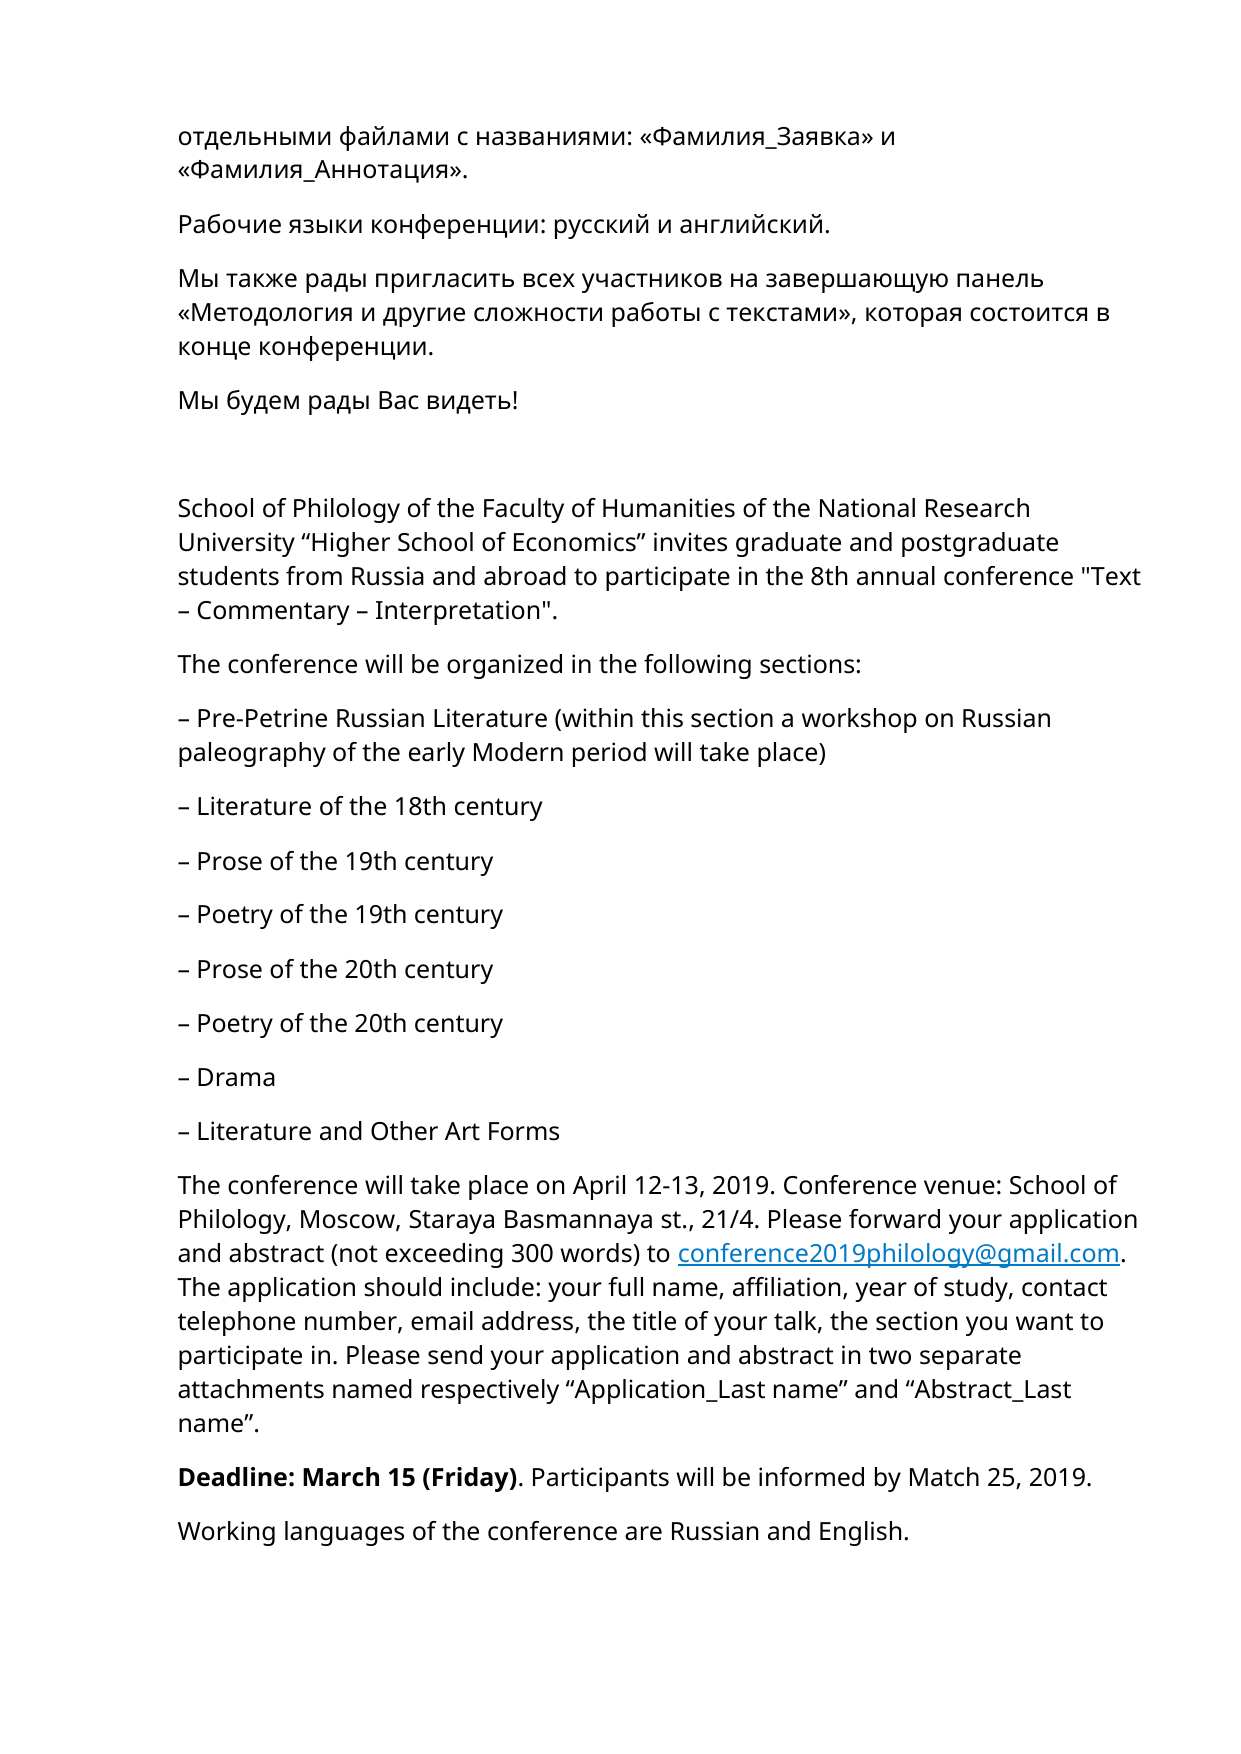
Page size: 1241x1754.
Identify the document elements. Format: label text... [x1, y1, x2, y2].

text – Pre-Petrine Russian Literature (within this section a workshop on Russian paleography of the early Modern period will take place) [177, 701, 1152, 769]
text The conference will take place on April 12-13, 2019. Conference venue: School of Philology, Moscow, Staraya Basmannaya st., 21/4. Please forward your application and abstract (not exceeding 300 words) to conference2019philology@gmail.com. The application should include: your full name, affiliation, year of study, contact telephone number, email address, the title of your talk, the section you want to participate in. Please send your application and abstract in two separate attachments named respectively “Application_Last name” and “Abstract_Last name”. [177, 1167, 1152, 1440]
text – Prose of the 20th century [177, 951, 1152, 985]
text – Drama [177, 1059, 1152, 1093]
text – Literature and Other Art Forms [177, 1113, 1152, 1147]
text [177, 118, 1152, 186]
text – Poetry of the 20th century [177, 1005, 1152, 1039]
text Deadline: March 15 (Friday). Participants will be informed by Match 25, 2019. [177, 1460, 1152, 1494]
text Мы также рады пригласить всех участников на завершающую панель «Методология и другие сложности работы с текстами», которая состоится в конце конференции. [177, 260, 1152, 362]
text School of Philology of the Faculty of Humanities of the National Research University “Higher School of Economics” invites graduate and postgraduate students from Russia and abroad to participate in the 8th annual conference "Text – Commentary – Interpretation". [177, 491, 1152, 627]
text – Prose of the 19th century [177, 843, 1152, 877]
text Рабочие языки конференции: русский и английский. [177, 206, 1152, 240]
text Working languages of the conference are Russian and English. [177, 1514, 1152, 1548]
text Мы будем рады Вас видеть! [177, 382, 1152, 417]
text – Literature of the 18th century [177, 789, 1152, 823]
text The conference will be organized in the following sections: [177, 647, 1152, 681]
text – Poetry of the 19th century [177, 897, 1152, 931]
